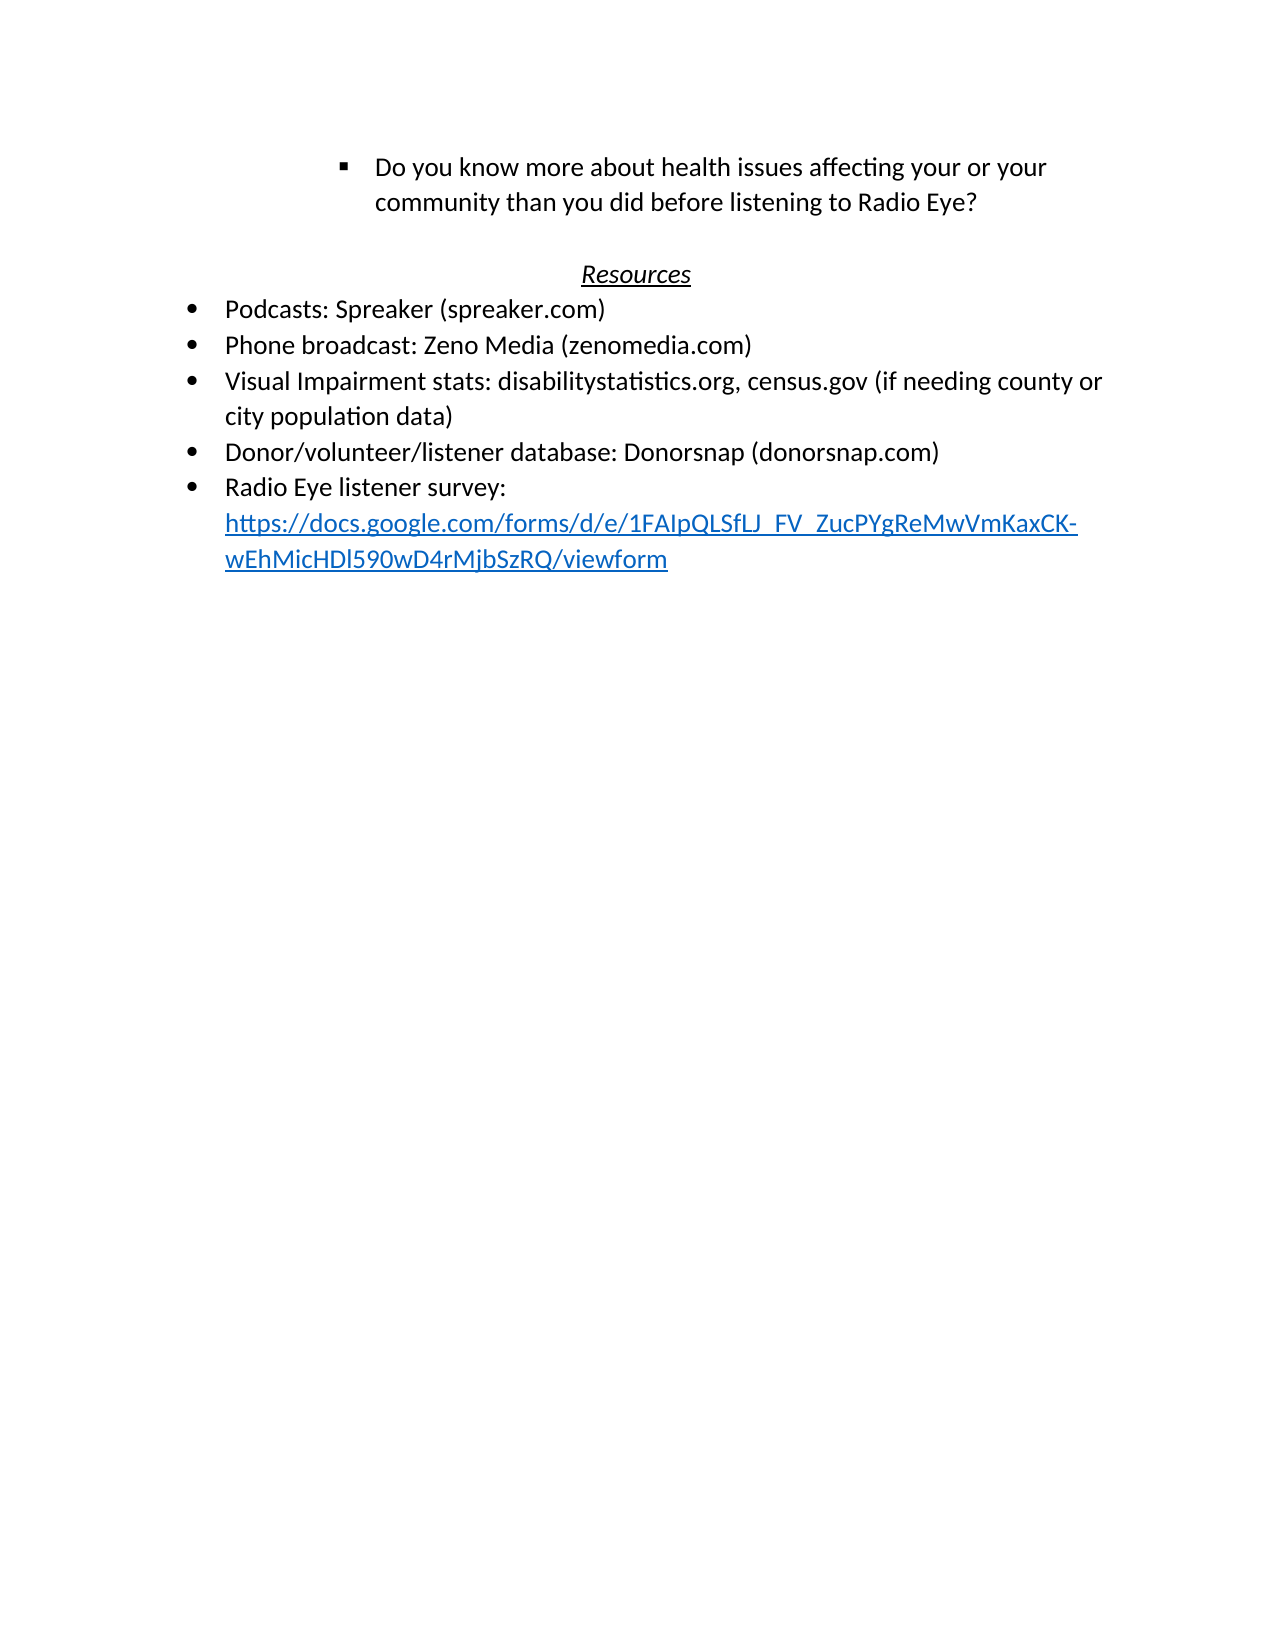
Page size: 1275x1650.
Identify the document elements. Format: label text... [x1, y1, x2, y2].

list Do you know more about health issues affecting your or your community than you did before listening to Radio Eye? [337, 150, 1125, 219]
list Donor/volunteer/listener database: Donorsnap (donorsnap.com) [187, 435, 1125, 468]
list Visual Impairment stats: disabilitystatistics.org, census.gov (if needing county or city population data) [187, 364, 1125, 432]
text Resources [150, 257, 1125, 290]
list Podcasts: Spreaker (spreaker.com) [187, 292, 1125, 326]
list Phone broadcast: Zeno Media (zenomedia.com) [187, 328, 1125, 361]
list Radio Eye listener survey: https://docs.google.com/forms/d/e/1FAIpQLSfLJ_FV_ZucPYgReMwVmKaxCK-wEhMicHDl590wD4rMjbSzRQ/viewform [187, 471, 1125, 575]
